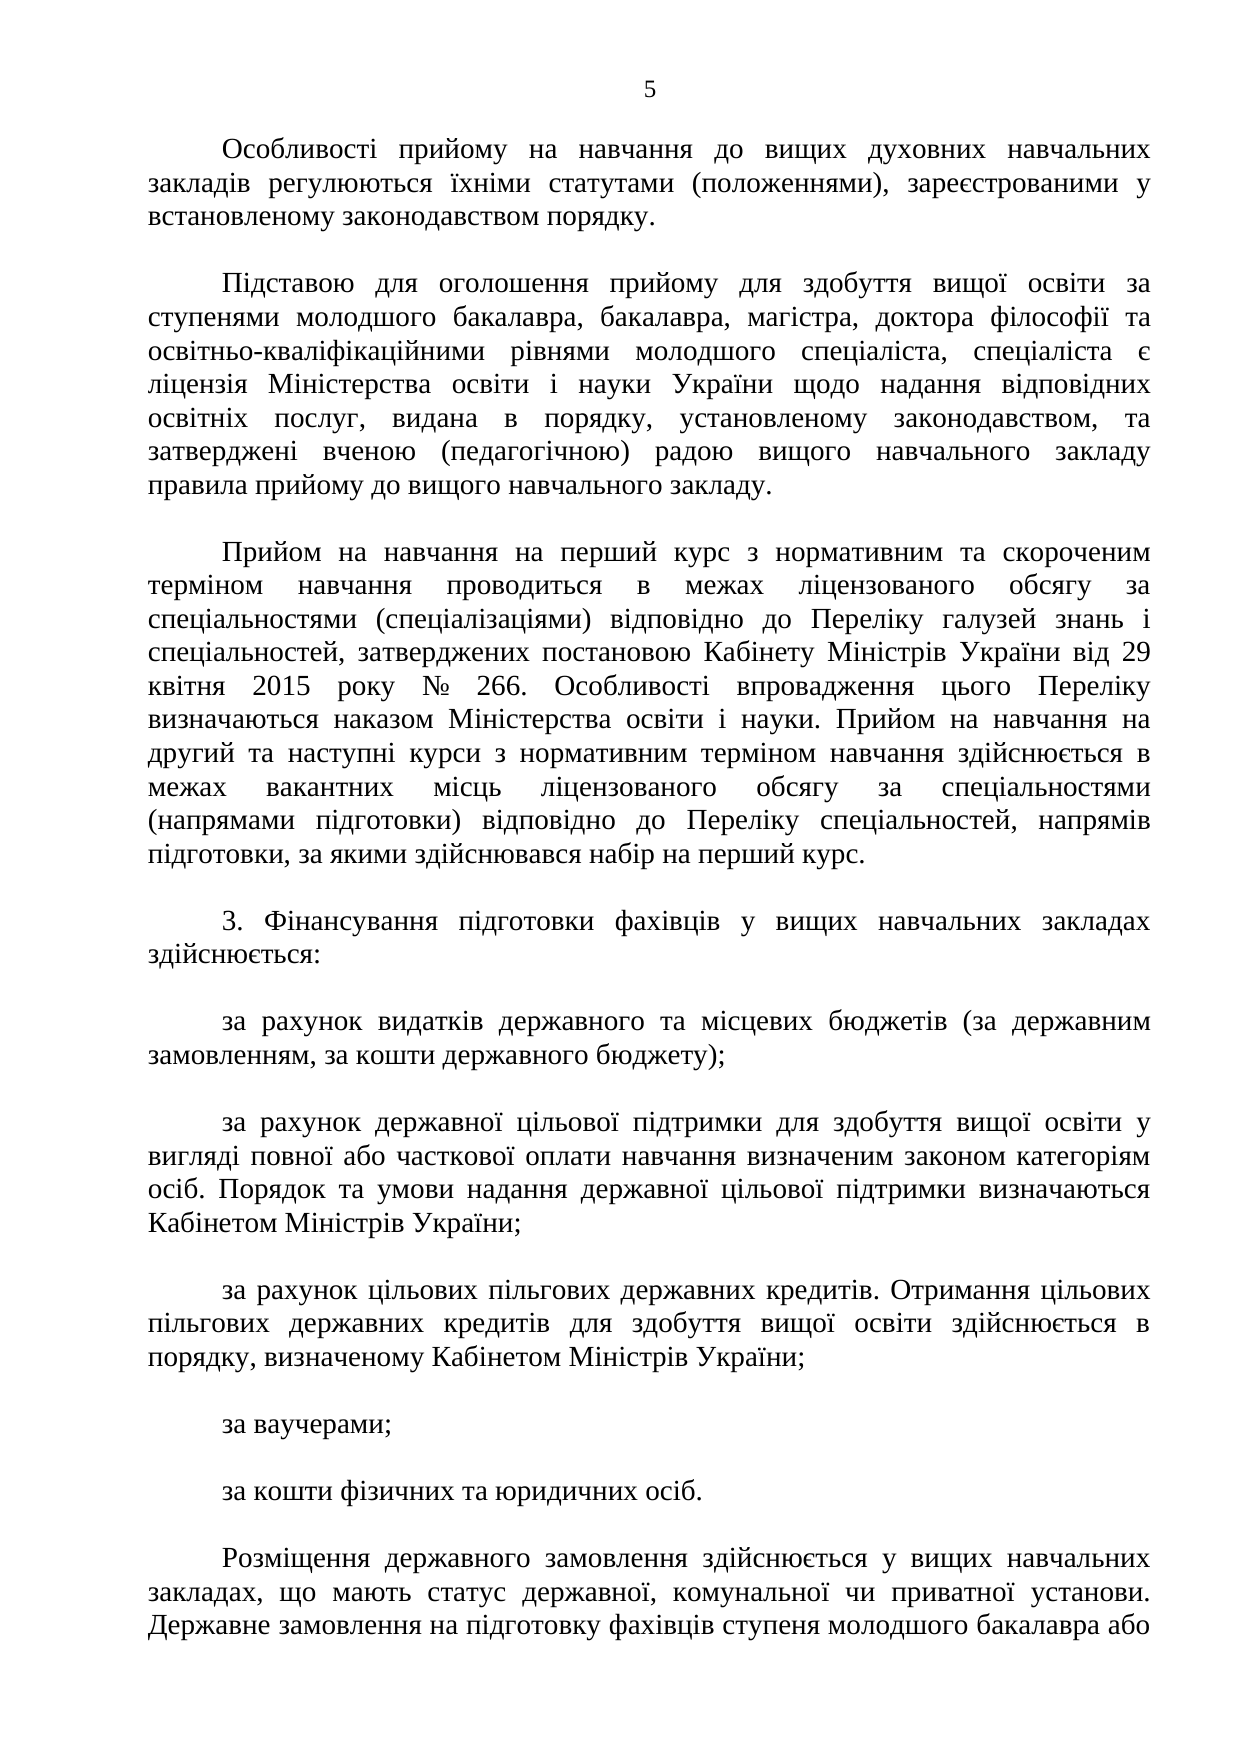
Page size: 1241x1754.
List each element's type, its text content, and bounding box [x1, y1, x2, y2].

text за рахунок державної цільової підтримки для здобуття вищої освіти у вигляді повної або часткової оплати навчання визначеним законом категоріям осіб. Порядок та умови надання державної цільової підтримки визначаються Кабінетом Міністрів України; [148, 1104, 1152, 1238]
text Особливості прийому на навчання до вищих духовних навчальних закладів регулюються їхніми статутами (положеннями), зареєстрованими у встановленому законодавством порядку. [148, 131, 1152, 232]
text за рахунок цільових пільгових державних кредитів. Отримання цільових пільгових державних кредитів для здобуття вищої освіти здійснюється в порядку, визначеному Кабінетом Міністрів України; [148, 1272, 1152, 1372]
text Підставою для оголошення прийому для здобуття вищої освіти за ступенями молодшого бакалавра, бакалавра, магістра, доктора філософії та освітньо-кваліфікаційними рівнями молодшого спеціаліста, спеціаліста є ліцензія Міністерства освіти і науки України щодо надання відповідних освітніх послуг, видана в порядку, установленому законодавством, та затверджені вченою (педагогічною) радою вищого навчального закладу правила прийому до вищого навчального закладу. [148, 266, 1152, 500]
text за ваучерами; [148, 1406, 1152, 1439]
text за рахунок видатків державного та місцевих бюджетів (за державним замовленням, за кошти державного бюджету); [148, 1003, 1152, 1071]
text за кошти фізичних та юридичних осіб. [148, 1473, 1152, 1507]
text Прийом на навчання на перший курс з нормативним та скороченим терміном навчання проводиться в межах ліцензованого обсягу за спеціальностями (спеціалізаціями) відповідно до Переліку галузей знань і спеціальностей, затверджених постановою Кабінету Міністрів України від 29 квітня 2015 року № 266. Особливості впровадження цього Переліку визначаються наказом Міністерства освіти і науки. Прийом на навчання на другий та наступні курси з нормативним терміном навчання здійснюється в межах вакантних місць ліцензованого обсягу за спеціальностями (напрямами підготовки) відповідно до Переліку спеціальностей, напрямів підготовки, за якими здійснювався набір на перший курс. [148, 534, 1152, 869]
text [148, 1540, 1152, 1641]
text 3. Фінансування підготовки фахівців у вищих навчальних закладах здійснюється: [148, 903, 1152, 970]
